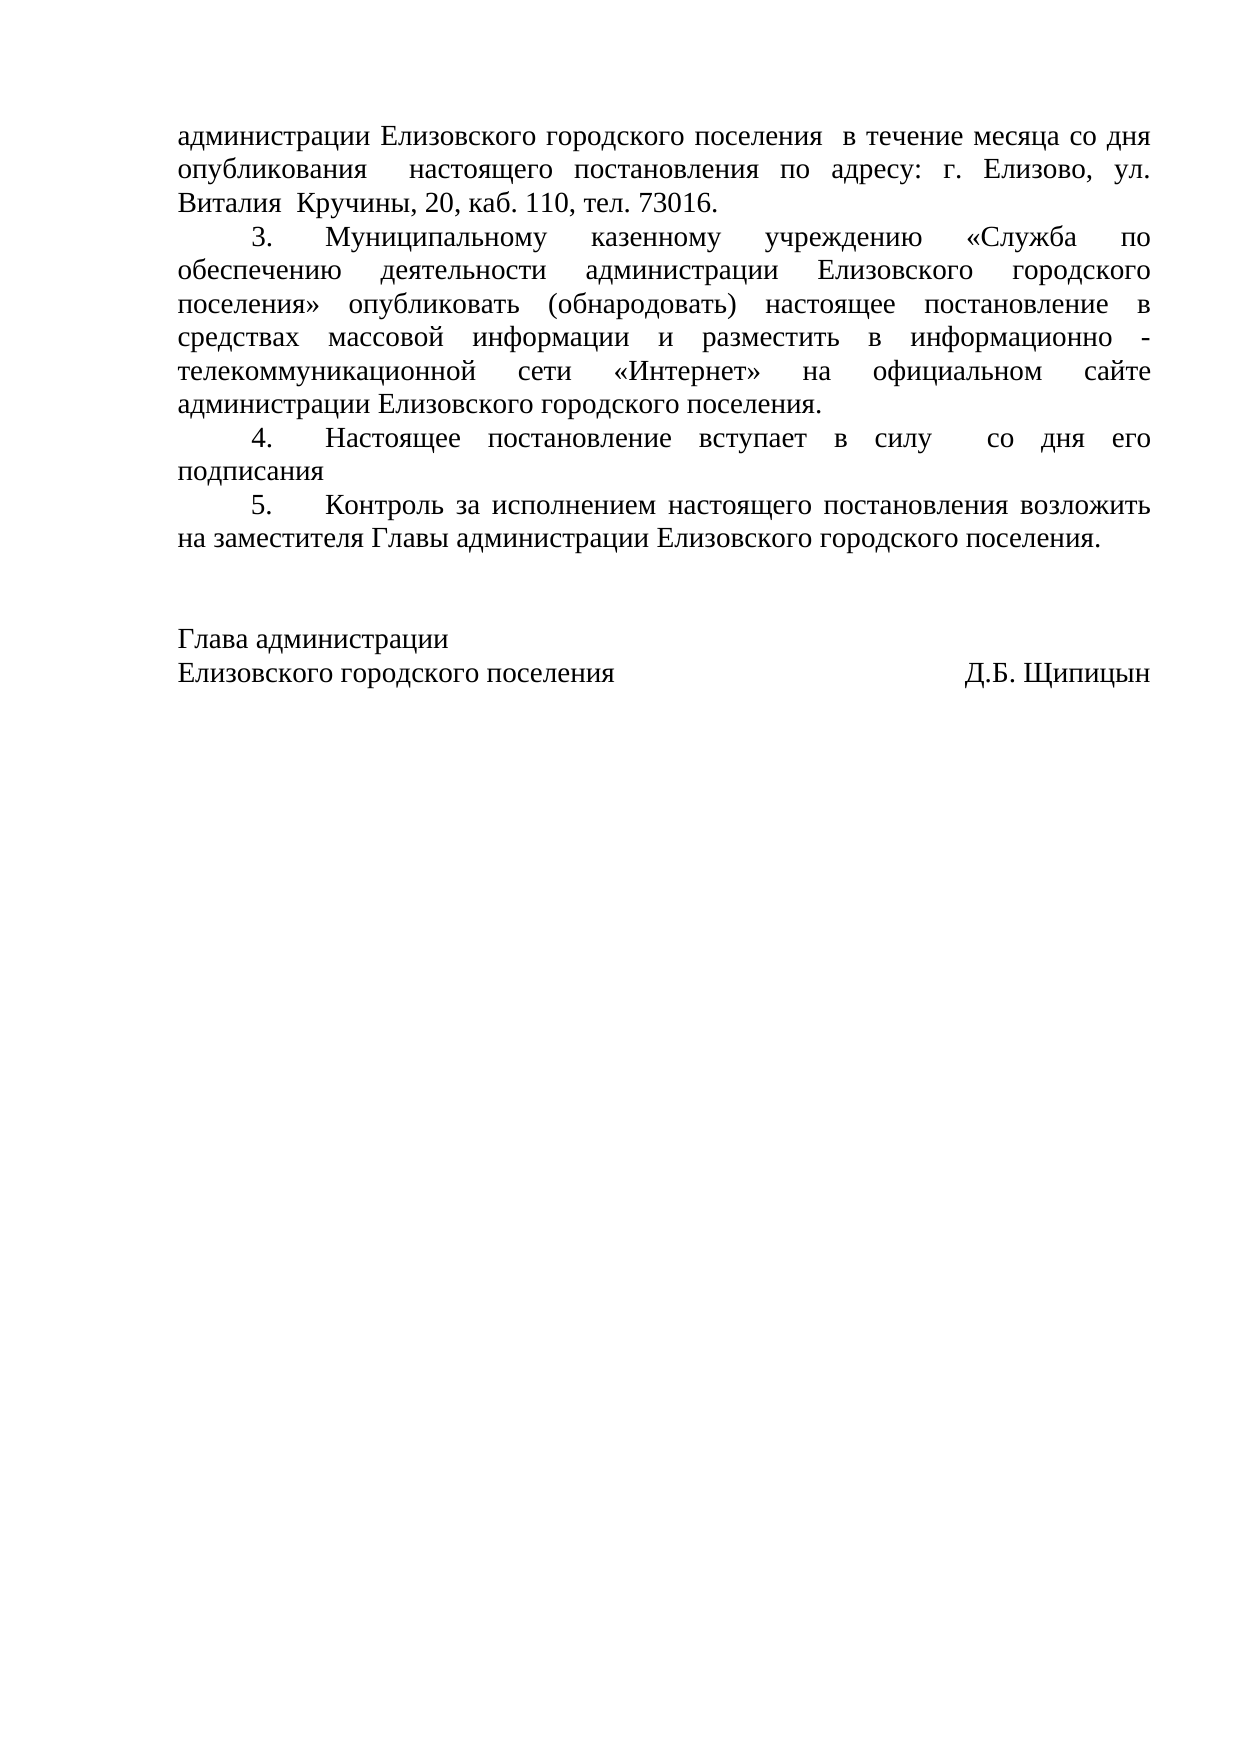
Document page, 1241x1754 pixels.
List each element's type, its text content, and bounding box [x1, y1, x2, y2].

list Контроль за исполнением настоящего постановления возложить на заместителя Главы администрации Елизовского городского поселения. [177, 487, 1152, 554]
text Елизовского городского поселения Д.Б. Щипицын [177, 655, 1152, 688]
list Настоящее постановление вступает в силу со дня его подписания [177, 420, 1152, 487]
list Муниципальному казенному учреждению «Служба по обеспечению деятельности администрации Елизовского городского поселения» опубликовать (обнародовать) настоящее постановление в средствах массовой информации и разместить в информационно - телекоммуникационной сети «Интернет» на официальном сайте администрации Елизовского городского поселения. [177, 219, 1152, 420]
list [177, 118, 1152, 219]
text Глава администрации [177, 621, 1152, 655]
